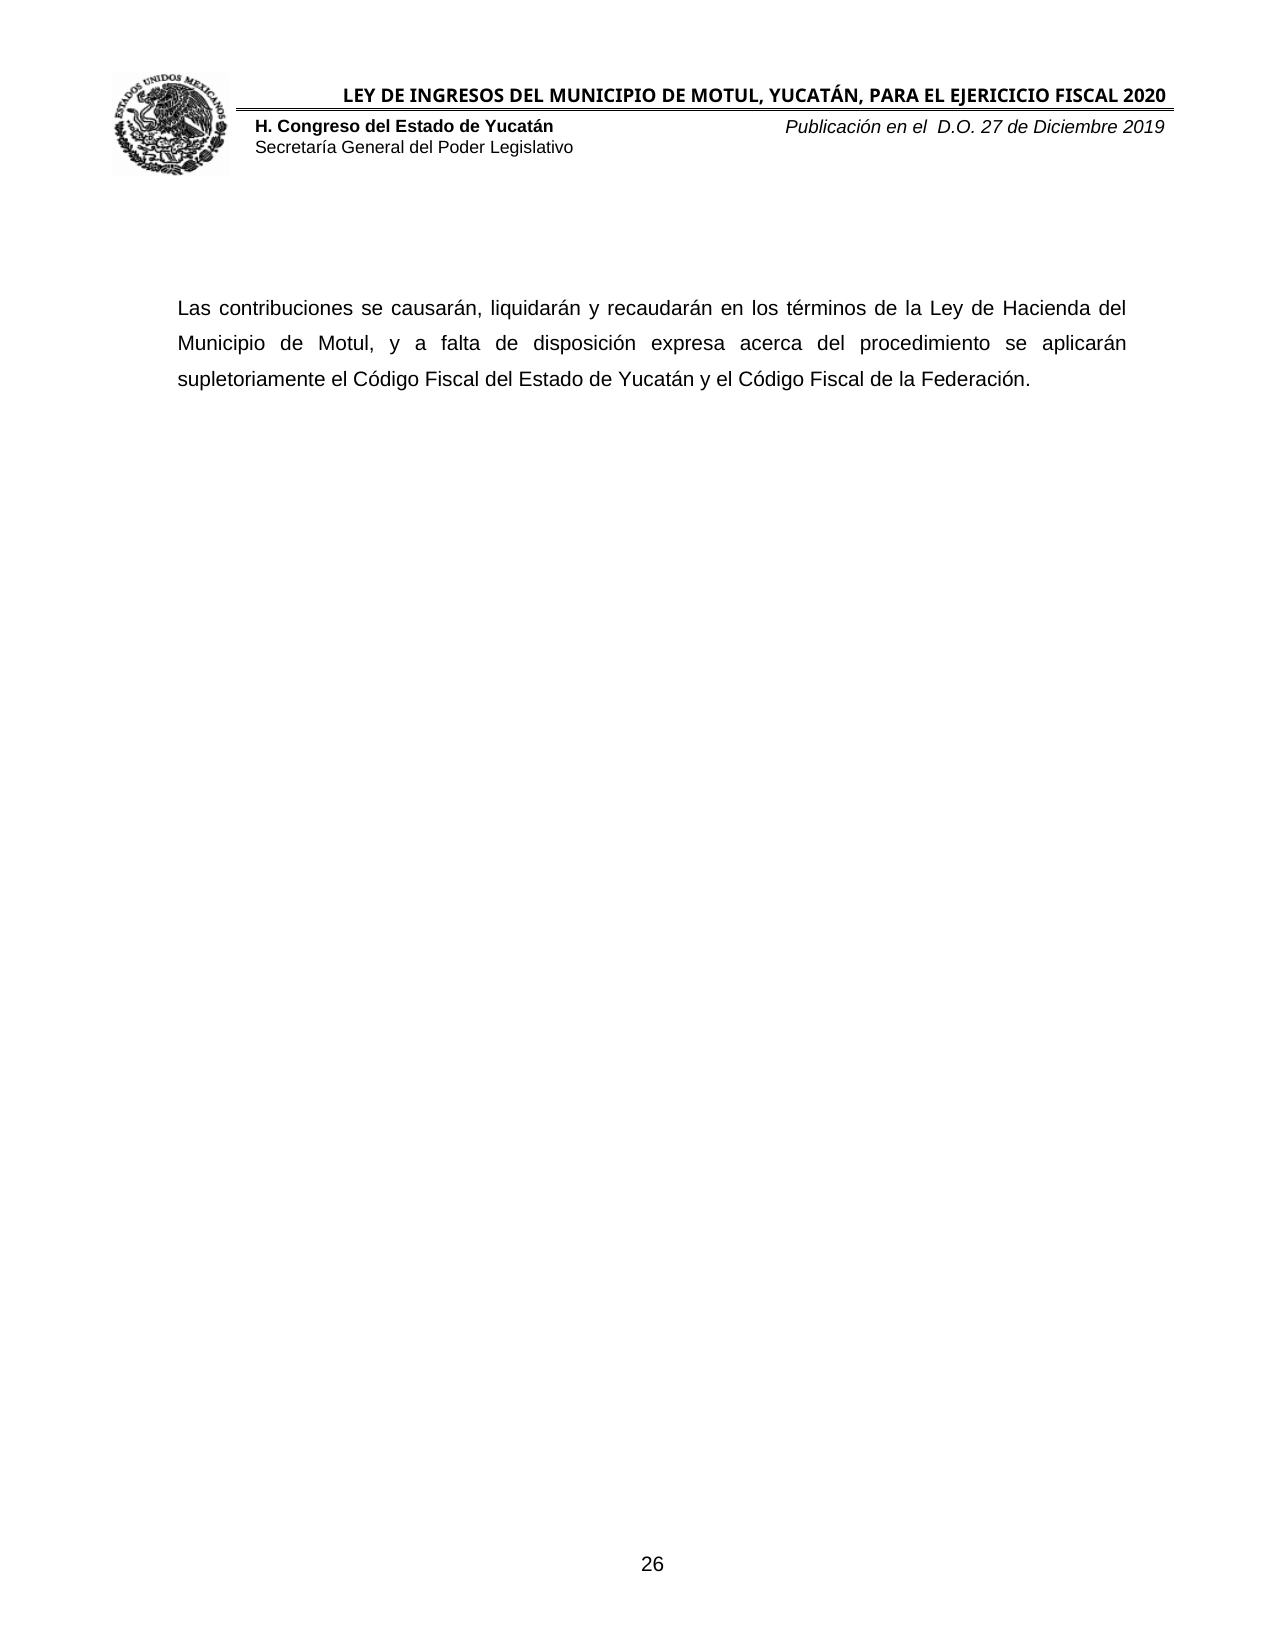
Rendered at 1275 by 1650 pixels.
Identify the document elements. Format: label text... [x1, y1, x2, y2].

text Las contribuciones se causarán, liquidarán y recaudarán en los términos de la Ley de Hacienda del Municipio de Motul, y a falta de disposición expresa acerca del procedimiento se aplicarán supletoriamente el Código Fiscal del Estado de Yucatán y el Código Fiscal de la Federación. [177, 295, 1127, 391]
